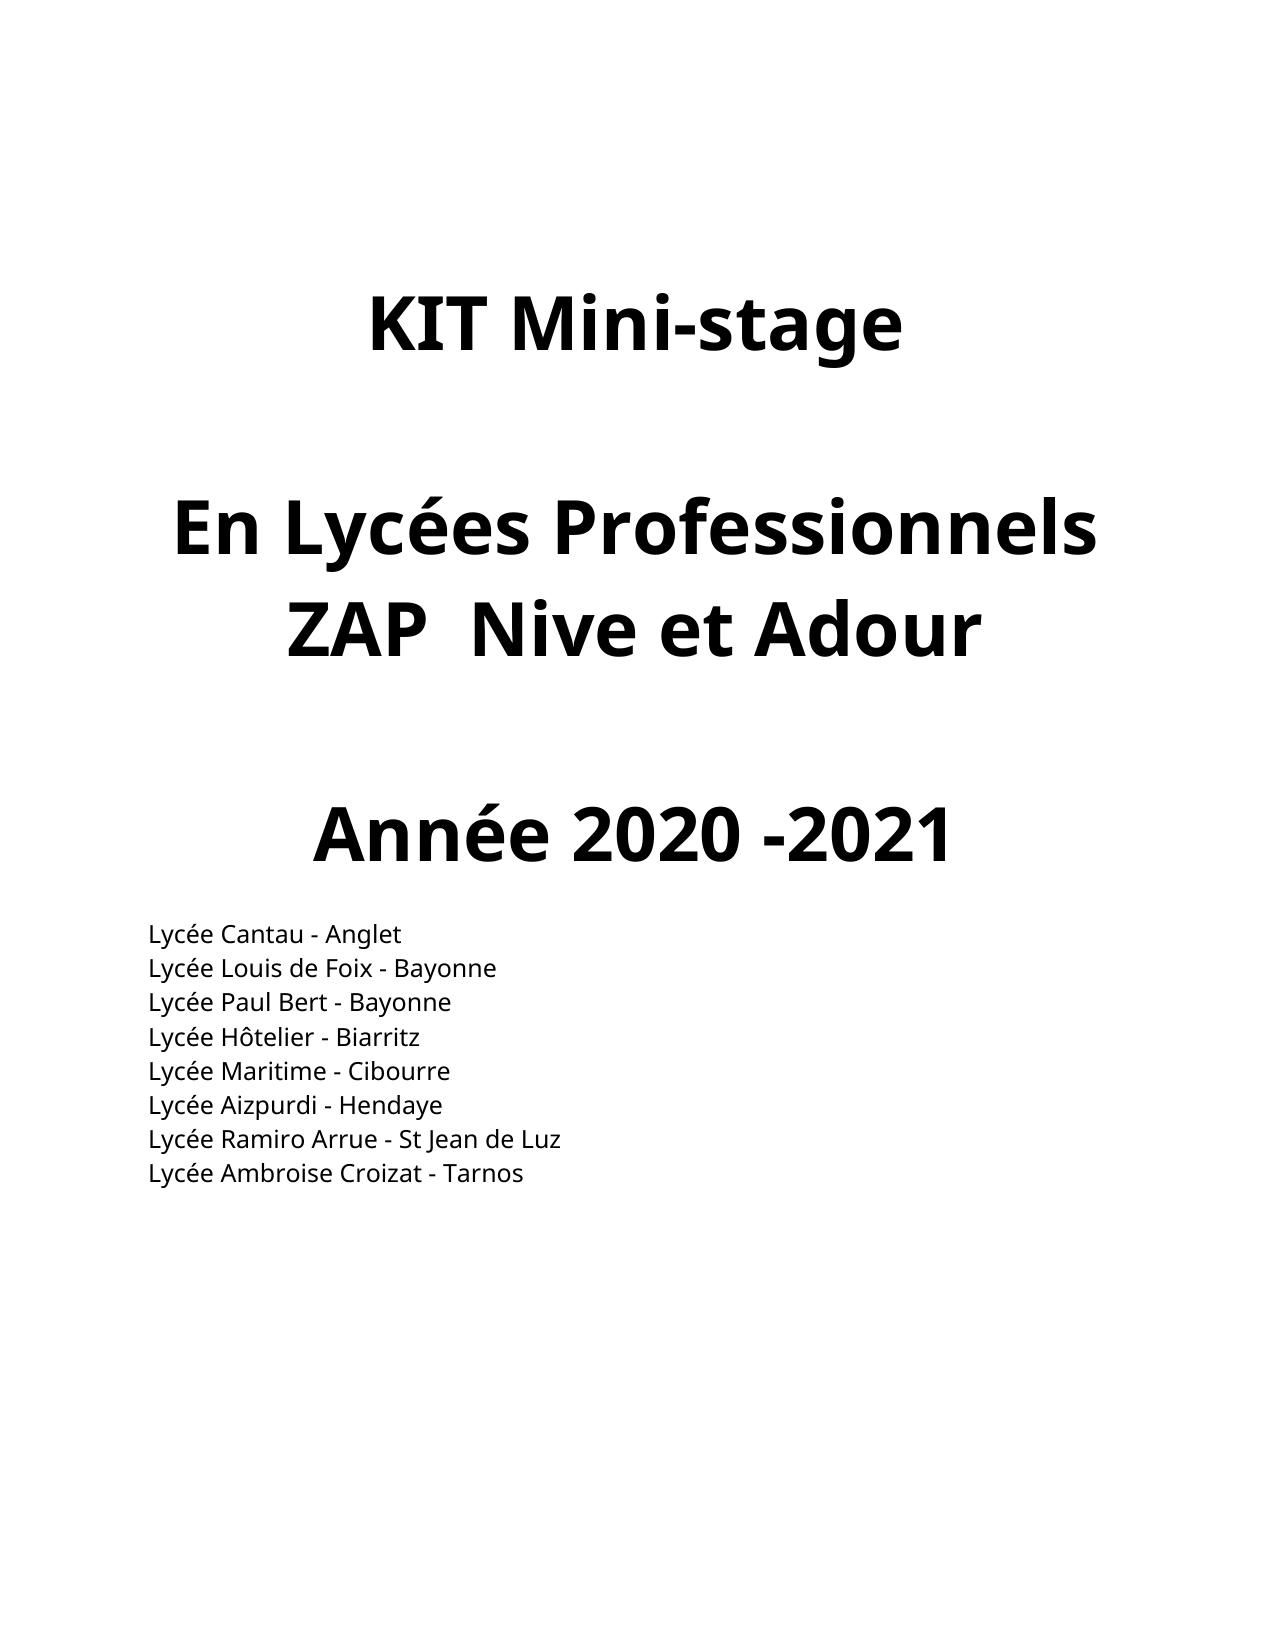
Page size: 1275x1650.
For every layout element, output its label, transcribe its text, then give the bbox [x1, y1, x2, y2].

text Lycée Aizpurdi - Hendaye [148, 1087, 1123, 1121]
text KIT Mini-stage [148, 270, 1123, 372]
text En Lycées Professionnels [148, 474, 1123, 576]
text Lycée Hôtelier - Biarritz [148, 1019, 1123, 1053]
text Lycée Maritime - Cibourre [148, 1053, 1123, 1087]
text ZAP Nive et Adour [148, 576, 1123, 678]
text Lycée Paul Bert - Bayonne [148, 985, 1123, 1019]
text Lycée Cantau - Anglet [148, 917, 1123, 951]
text Lycée Ramiro Arrue - St Jean de Luz [148, 1121, 1123, 1155]
text Lycée Louis de Foix - Bayonne [148, 951, 1123, 985]
text Lycée Ambroise Croizat - Tarnos [148, 1155, 1123, 1189]
text Année 2020 -2021 [148, 781, 1123, 883]
